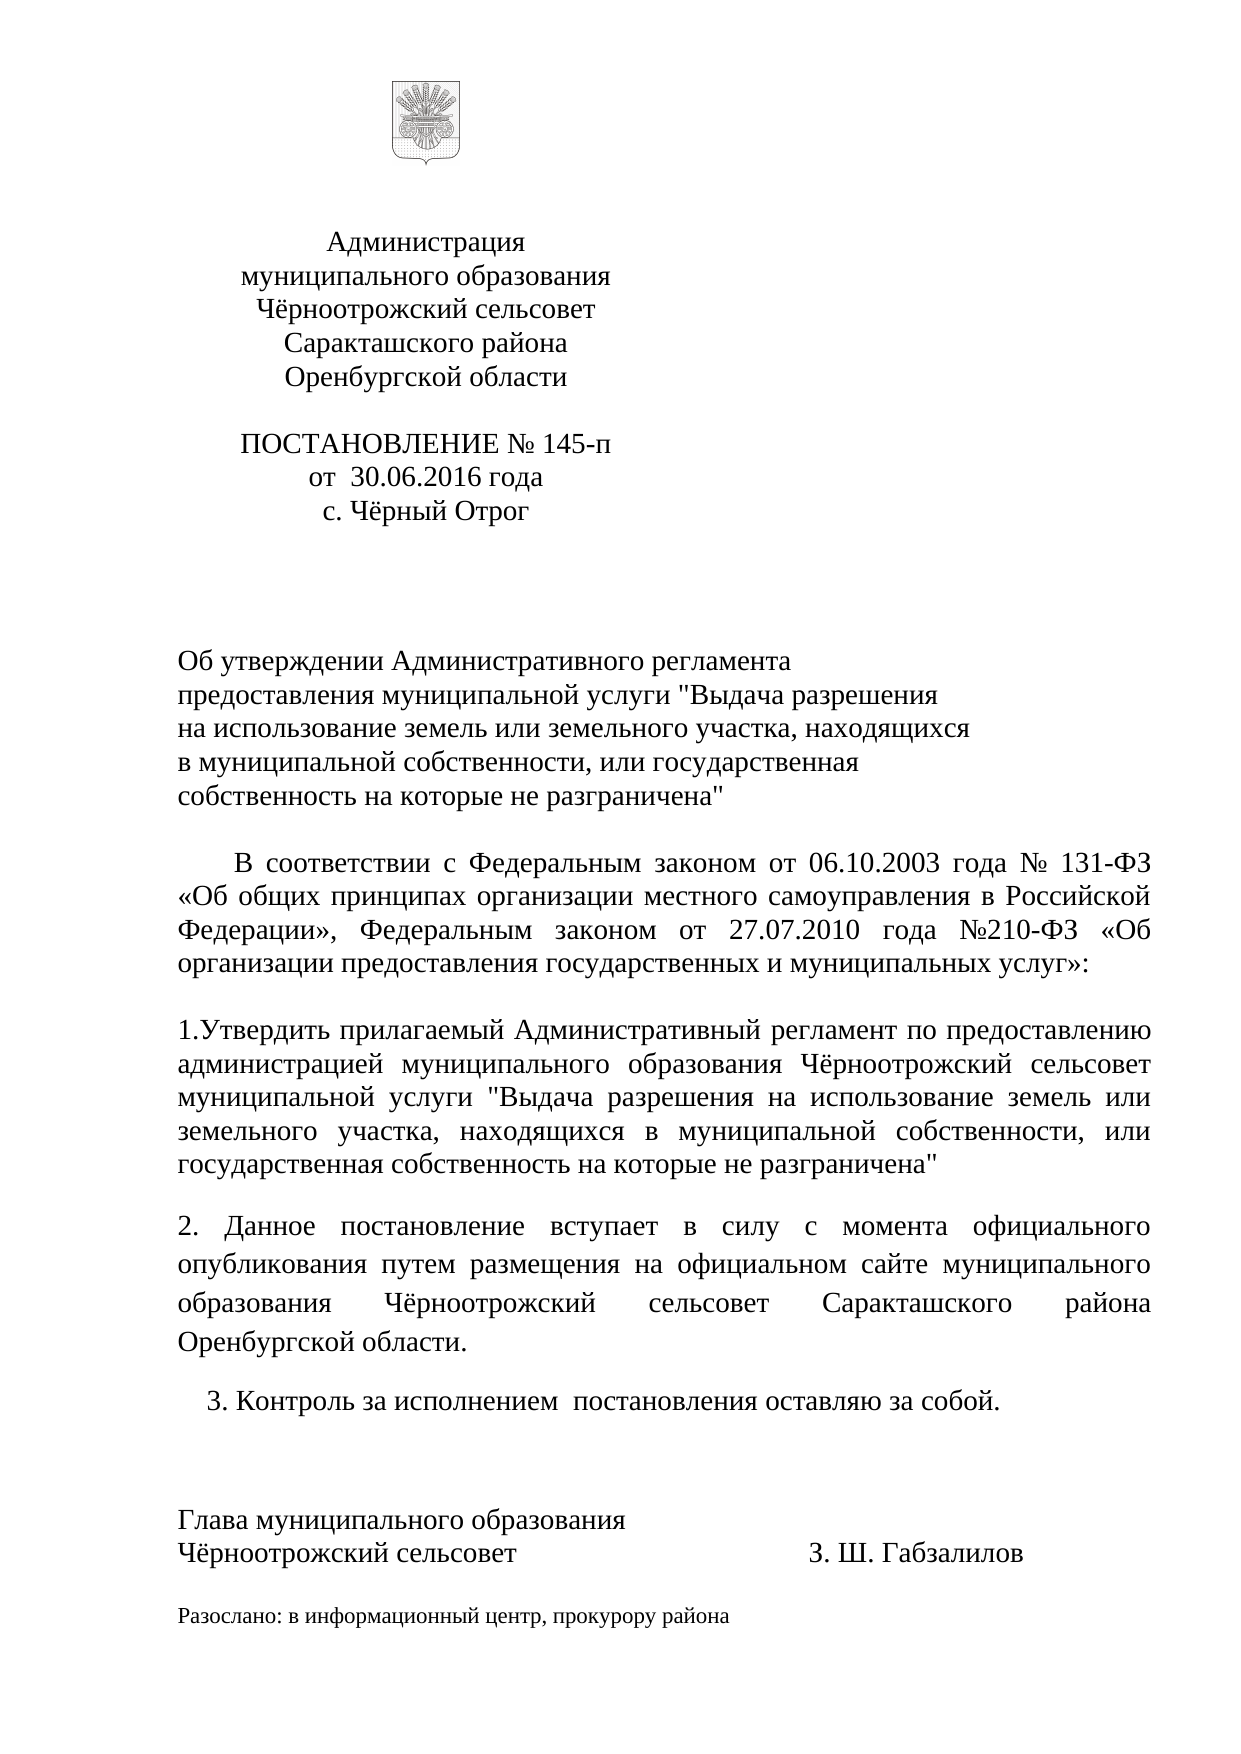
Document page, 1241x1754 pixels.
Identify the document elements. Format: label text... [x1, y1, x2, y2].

text Об утверждении Административного регламента [177, 643, 1152, 677]
text предоставления муниципальной услуги "Выдача разрешения [177, 677, 1152, 711]
text В соответствии с Федеральным законом от 06.10.2003 года № 131-ФЗ «Об общих принципах организации местного самоуправления в Российской Федерации», Федеральным законом от 27.07.2010 года №210-ФЗ «Об организации предоставления государственных и муниципальных услуг»: [177, 845, 1152, 979]
text на использование земель или земельного участка, находящихся [177, 711, 1152, 744]
text 2. Данное постановление вступает в силу с момента официального опубликования путем размещения на официальном сайте муниципального образования Чёрноотрожский сельсовет Саракташского района Оренбургской области. [177, 1208, 1152, 1357]
text Глава муниципального образования [177, 1502, 1152, 1535]
text Разослано: в информационный центр, прокурору района [177, 1602, 1152, 1629]
text Чёрноотрожский сельсовет З. Ш. Габзалилов [177, 1535, 1152, 1569]
text собственность на которые не разграничена" [177, 778, 1152, 811]
table_header Администрация муниципального образования Чёрноотрожский сельсовет Саракташского района Оренбургской области ПОСТАНОВЛЕНИЕ № 145-п от 30.06.2016 года с. Чёрный Отрог [166, 82, 686, 583]
text 3. Контроль за исполнением постановления оставляю за собой. [177, 1383, 1152, 1417]
picture [392, 81, 460, 166]
text в муниципальной собственности, или государственная [177, 744, 1152, 778]
text 1.Утвердить прилагаемый Административный регламент по предоставлению администрацией муниципального образования Чёрноотрожский сельсовет муниципальной услуги "Выдача разрешения на использование земель или земельного участка, находящихся в муниципальной собственности, или государственная собственность на которые не разграничена" [177, 1012, 1152, 1180]
